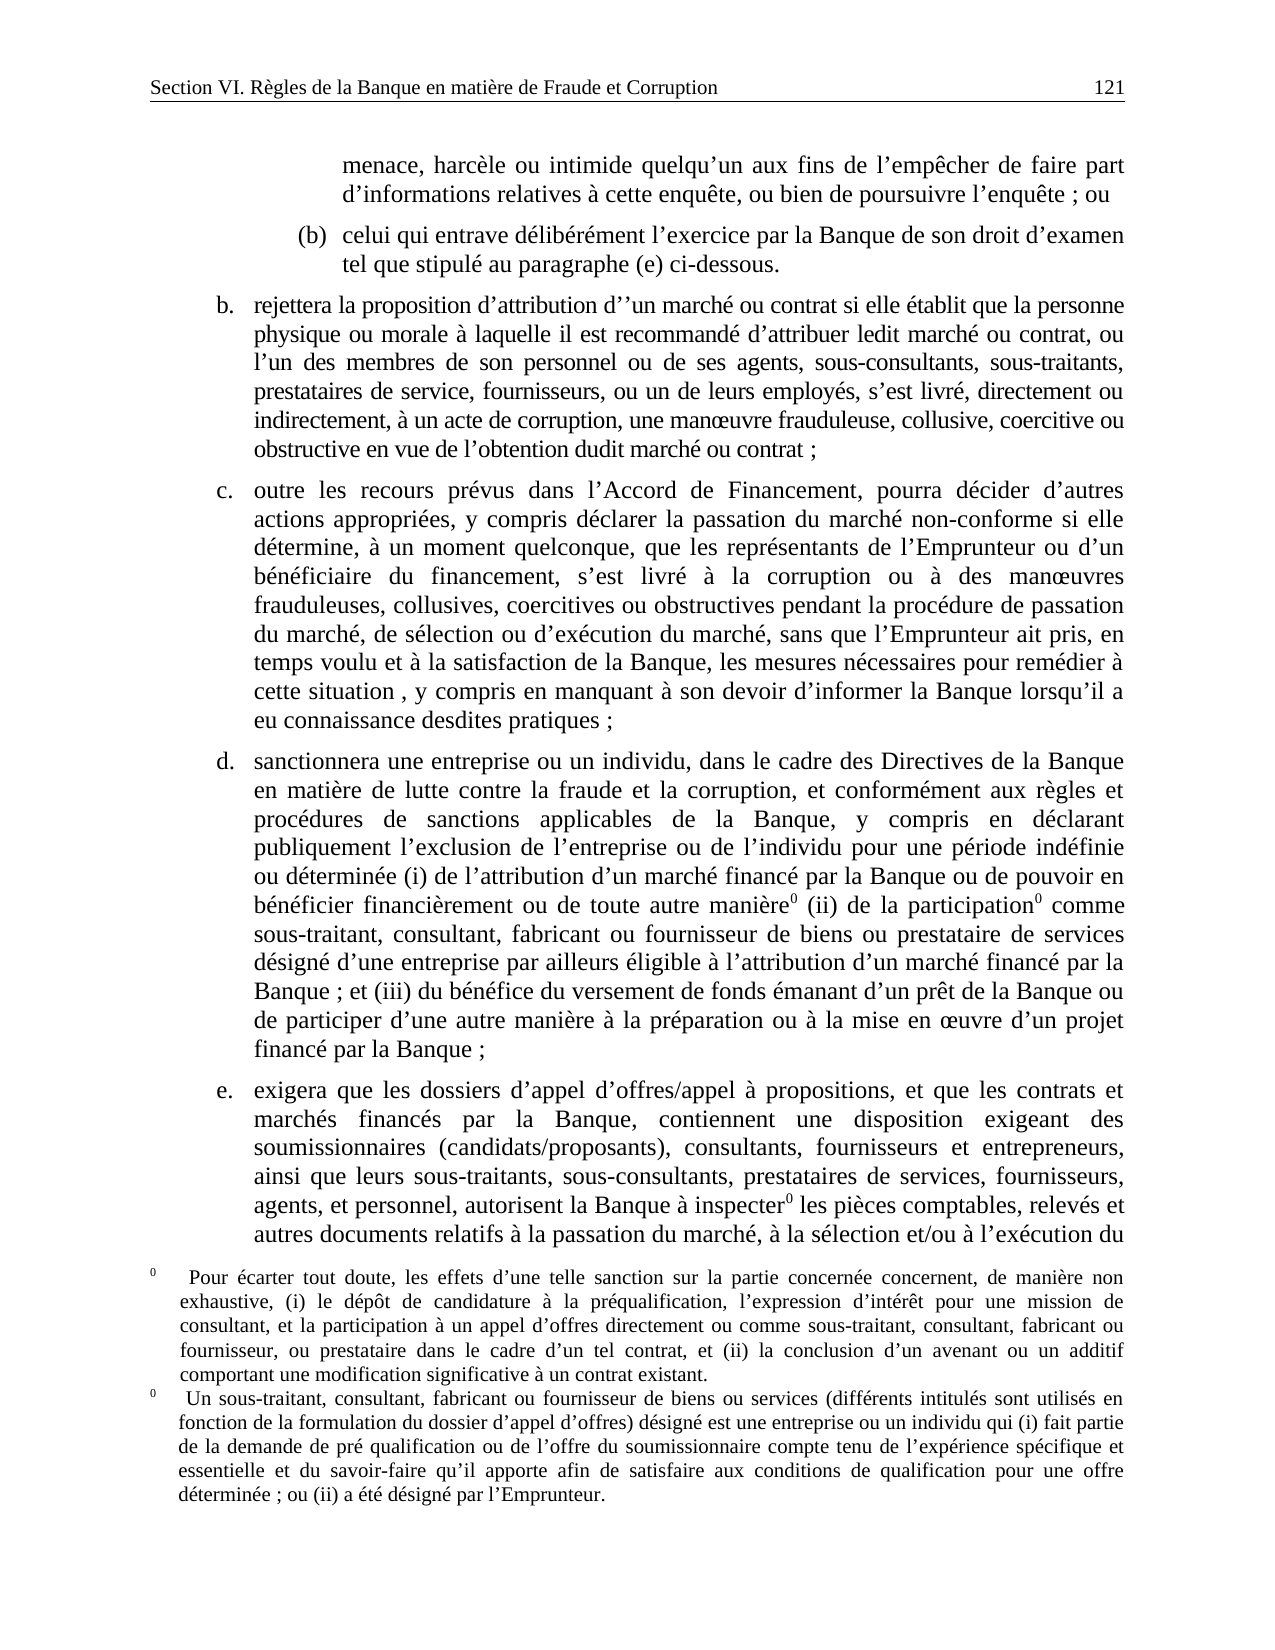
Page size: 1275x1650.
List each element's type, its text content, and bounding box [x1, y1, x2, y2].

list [216, 1075, 1125, 1247]
text (b) celui qui entrave délibérément l’exercice par la Banque de son droit d’examen tel que stipulé au paragraphe (e) ci-dessous. [298, 220, 1125, 277]
list sanctionnera une entreprise ou un individu, dans le cadre des Directives de la Banque en matière de lutte contre la fraude et la corruption, et conformément aux règles et procédures de sanctions applicables de la Banque, y compris en déclarant publiquement l’exclusion de l’entreprise ou de l’individu pour une période indéfinie ou déterminée (i) de l’attribution d’un marché financé par la Banque ou de pouvoir en bénéficier financièrement ou de toute autre manière (ii) de la participation comme sous-traitant, consultant, fabricant ou fournisseur de biens ou prestataire de services désigné d’une entreprise par ailleurs éligible à l’attribution d’un marché financé par la Banque ; et (iii) du bénéfice du versement de fonds émanant d’un prêt de la Banque ou de participer d’une autre manière à la préparation ou à la mise en œuvre d’un projet financé par la Banque ; [216, 746, 1125, 1062]
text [298, 150, 1125, 207]
list outre les recours prévus dans l’Accord de Financement, pourra décider d’autres actions appropriées, y compris déclarer la passation du marché non-conforme si elle détermine, à un moment quelconque, que les représentants de l’Emprunteur ou d’un bénéficiaire du financement, s’est livré à la corruption ou à des manœuvres frauduleuses, collusives, coercitives ou obstructives pendant la procédure de passation du marché, de sélection ou d’exécution du marché, sans que l’Emprunteur ait pris, en temps voulu et à la satisfaction de la Banque, les mesures nécessaires pour remédier à cette situation , y compris en manquant à son devoir d’informer la Banque lorsqu’il a eu connaissance desdites pratiques ; [216, 475, 1125, 734]
list rejettera la proposition d’attribution d’’un marché ou contrat si elle établit que la personne physique ou morale à laquelle il est recommandé d’attribuer ledit marché ou contrat, ou l’un des membres de son personnel ou de ses agents, sous-consultants, sous-traitants, prestataires de service, fournisseurs, ou un de leurs employés, s’est livré, directement ou indirectement, à un acte de corruption, une manœuvre frauduleuse, collusive, coercitive ou obstructive en vue de l’obtention dudit marché ou contrat ; [216, 290, 1125, 462]
